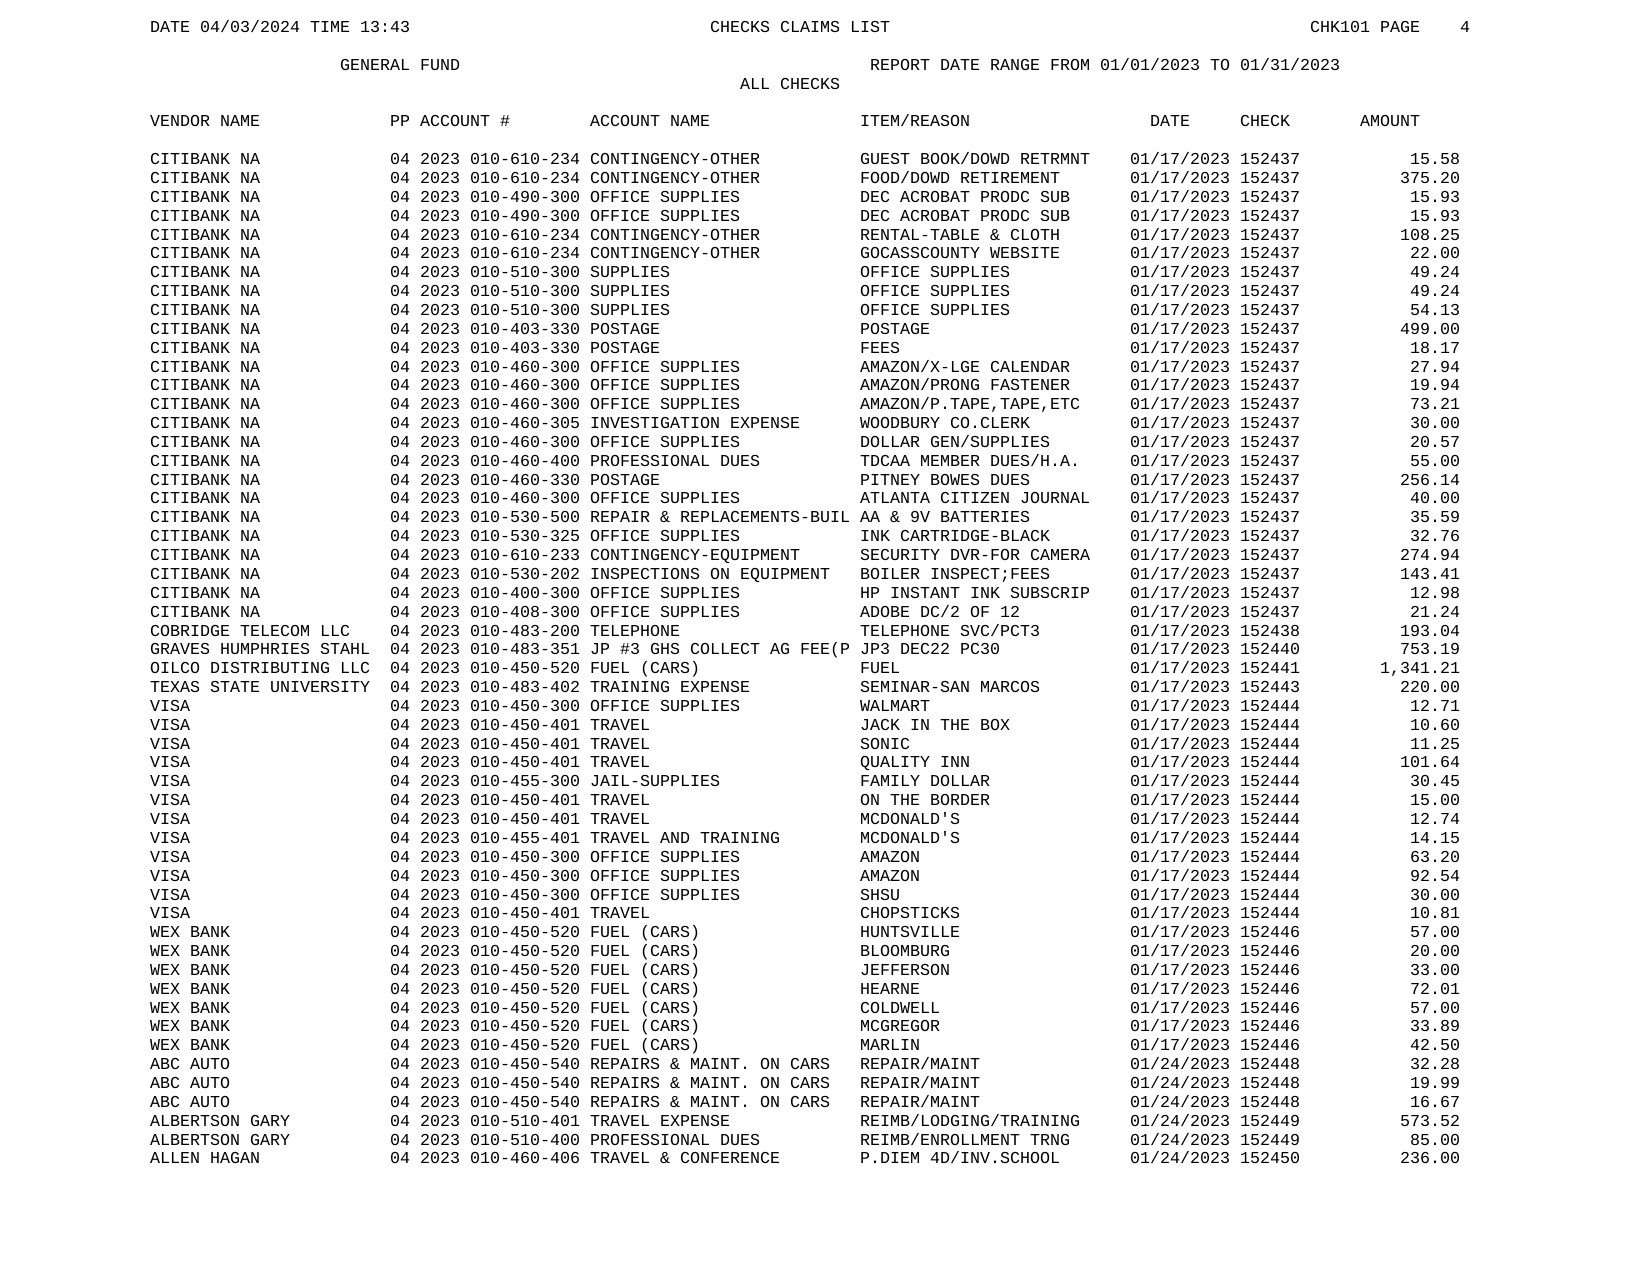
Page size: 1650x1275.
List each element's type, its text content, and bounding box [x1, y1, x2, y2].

text VISA 04 2023 010-450-401 TRAVEL ON THE BORDER 01/17/2023 152444 15.00 [150, 792, 1500, 811]
text VISA 04 2023 010-450-401 TRAVEL QUALITY INN 01/17/2023 152444 101.64 [150, 754, 1500, 773]
text VISA 04 2023 010-450-300 OFFICE SUPPLIES WALMART 01/17/2023 152444 12.71 [150, 697, 1500, 716]
text VISA 04 2023 010-450-401 TRAVEL MCDONALD'S 01/17/2023 152444 12.74 [150, 811, 1500, 829]
text CITIBANK NA 04 2023 010-460-330 POSTAGE PITNEY BOWES DUES 01/17/2023 152437 256.14 [150, 471, 1500, 490]
text CITIBANK NA 04 2023 010-403-330 POSTAGE FEES 01/17/2023 152437 18.17 [150, 339, 1500, 358]
text WEX BANK 04 2023 010-450-520 FUEL (CARS) MCGREGOR 01/17/2023 152446 33.89 [150, 1018, 1500, 1037]
text VISA 04 2023 010-450-300 OFFICE SUPPLIES AMAZON 01/17/2023 152444 63.20 [150, 848, 1500, 867]
text ALBERTSON GARY 04 2023 010-510-401 TRAVEL EXPENSE REIMB/LODGING/TRAINING 01/24/2023 152449 573.52 [150, 1112, 1500, 1131]
text CITIBANK NA 04 2023 010-460-300 OFFICE SUPPLIES ATLANTA CITIZEN JOURNAL 01/17/2023 152437 40.00 [150, 490, 1500, 509]
text VISA 04 2023 010-455-401 TRAVEL AND TRAINING MCDONALD'S 01/17/2023 152444 14.15 [150, 829, 1500, 848]
text GENERAL FUND REPORT DATE RANGE FROM 01/01/2023 TO 01/31/2023 [150, 56, 1500, 75]
text CITIBANK NA 04 2023 010-400-300 OFFICE SUPPLIES HP INSTANT INK SUBSCRIP 01/17/2023 152437 12.98 [150, 584, 1500, 603]
text ABC AUTO 04 2023 010-450-540 REPAIRS & MAINT. ON CARS REPAIR/MAINT 01/24/2023 152448 32.28 [150, 1056, 1500, 1074]
text WEX BANK 04 2023 010-450-520 FUEL (CARS) HEARNE 01/17/2023 152446 72.01 [150, 980, 1500, 999]
text CITIBANK NA 04 2023 010-530-325 OFFICE SUPPLIES INK CARTRIDGE-BLACK 01/17/2023 152437 32.76 [150, 528, 1500, 547]
text WEX BANK 04 2023 010-450-520 FUEL (CARS) BLOOMBURG 01/17/2023 152446 20.00 [150, 943, 1500, 961]
text GRAVES HUMPHRIES STAHL 04 2023 010-483-351 JP #3 GHS COLLECT AG FEE(P JP3 DEC22 PC30 01/17/2023 152440 753.19 [150, 641, 1500, 660]
text CITIBANK NA 04 2023 010-510-300 SUPPLIES OFFICE SUPPLIES 01/17/2023 152437 49.24 [150, 283, 1500, 302]
text TEXAS STATE UNIVERSITY 04 2023 010-483-402 TRAINING EXPENSE SEMINAR-SAN MARCOS 01/17/2023 152443 220.00 [150, 679, 1500, 697]
text CITIBANK NA 04 2023 010-610-234 CONTINGENCY-OTHER RENTAL-TABLE & CLOTH 01/17/2023 152437 108.25 [150, 226, 1500, 245]
text WEX BANK 04 2023 010-450-520 FUEL (CARS) JEFFERSON 01/17/2023 152446 33.00 [150, 961, 1500, 980]
text CITIBANK NA 04 2023 010-510-300 SUPPLIES OFFICE SUPPLIES 01/17/2023 152437 54.13 [150, 302, 1500, 320]
text ALBERTSON GARY 04 2023 010-510-400 PROFESSIONAL DUES REIMB/ENROLLMENT TRNG 01/24/2023 152449 85.00 [150, 1131, 1500, 1150]
text CITIBANK NA 04 2023 010-610-233 CONTINGENCY-EQUIPMENT SECURITY DVR-FOR CAMERA 01/17/2023 152437 274.94 [150, 547, 1500, 566]
text CITIBANK NA 04 2023 010-460-305 INVESTIGATION EXPENSE WOODBURY CO.CLERK 01/17/2023 152437 30.00 [150, 415, 1500, 433]
text VISA 04 2023 010-455-300 JAIL-SUPPLIES FAMILY DOLLAR 01/17/2023 152444 30.45 [150, 773, 1500, 792]
text WEX BANK 04 2023 010-450-520 FUEL (CARS) COLDWELL 01/17/2023 152446 57.00 [150, 999, 1500, 1018]
text CITIBANK NA 04 2023 010-610-234 CONTINGENCY-OTHER GOCASSCOUNTY WEBSITE 01/17/2023 152437 22.00 [150, 245, 1500, 264]
text CITIBANK NA 04 2023 010-490-300 OFFICE SUPPLIES DEC ACROBAT PRODC SUB 01/17/2023 152437 15.93 [150, 188, 1500, 207]
text CITIBANK NA 04 2023 010-460-300 OFFICE SUPPLIES AMAZON/PRONG FASTENER 01/17/2023 152437 19.94 [150, 377, 1500, 396]
text ABC AUTO 04 2023 010-450-540 REPAIRS & MAINT. ON CARS REPAIR/MAINT 01/24/2023 152448 19.99 [150, 1074, 1500, 1093]
text WEX BANK 04 2023 010-450-520 FUEL (CARS) MARLIN 01/17/2023 152446 42.50 [150, 1037, 1500, 1056]
text VISA 04 2023 010-450-300 OFFICE SUPPLIES AMAZON 01/17/2023 152444 92.54 [150, 867, 1500, 886]
text CITIBANK NA 04 2023 010-490-300 OFFICE SUPPLIES DEC ACROBAT PRODC SUB 01/17/2023 152437 15.93 [150, 207, 1500, 226]
text CITIBANK NA 04 2023 010-460-300 OFFICE SUPPLIES AMAZON/X-LGE CALENDAR 01/17/2023 152437 27.94 [150, 358, 1500, 377]
text CITIBANK NA 04 2023 010-530-202 INSPECTIONS ON EQUIPMENT BOILER INSPECT;FEES 01/17/2023 152437 143.41 [150, 566, 1500, 584]
text WEX BANK 04 2023 010-450-520 FUEL (CARS) HUNTSVILLE 01/17/2023 152446 57.00 [150, 924, 1500, 943]
text CITIBANK NA 04 2023 010-460-300 OFFICE SUPPLIES AMAZON/P.TAPE,TAPE,ETC 01/17/2023 152437 73.21 [150, 396, 1500, 415]
text CITIBANK NA 04 2023 010-460-300 OFFICE SUPPLIES DOLLAR GEN/SUPPLIES 01/17/2023 152437 20.57 [150, 433, 1500, 452]
text ALLEN HAGAN 04 2023 010-460-406 TRAVEL & CONFERENCE P.DIEM 4D/INV.SCHOOL 01/24/2023 152450 236.00 [150, 1150, 1500, 1169]
text CITIBANK NA 04 2023 010-530-500 REPAIR & REPLACEMENTS-BUIL AA & 9V BATTERIES 01/17/2023 152437 35.59 [150, 509, 1500, 528]
text CITIBANK NA 04 2023 010-408-300 OFFICE SUPPLIES ADOBE DC/2 OF 12 01/17/2023 152437 21.24 [150, 603, 1500, 622]
text VISA 04 2023 010-450-401 TRAVEL SONIC 01/17/2023 152444 11.25 [150, 735, 1500, 754]
text CITIBANK NA 04 2023 010-610-234 CONTINGENCY-OTHER GUEST BOOK/DOWD RETRMNT 01/17/2023 152437 15.58 [150, 151, 1500, 169]
text VISA 04 2023 010-450-401 TRAVEL JACK IN THE BOX 01/17/2023 152444 10.60 [150, 716, 1500, 735]
text CITIBANK NA 04 2023 010-403-330 POSTAGE POSTAGE 01/17/2023 152437 499.00 [150, 320, 1500, 339]
text VISA 04 2023 010-450-300 OFFICE SUPPLIES SHSU 01/17/2023 152444 30.00 [150, 886, 1500, 905]
text CITIBANK NA 04 2023 010-460-400 PROFESSIONAL DUES TDCAA MEMBER DUES/H.A. 01/17/2023 152437 55.00 [150, 452, 1500, 471]
text VENDOR NAME PP ACCOUNT # ACCOUNT NAME ITEM/REASON DATE CHECK AMOUNT [150, 113, 1500, 132]
text ALL CHECKS [150, 75, 1500, 94]
text OILCO DISTRIBUTING LLC 04 2023 010-450-520 FUEL (CARS) FUEL 01/17/2023 152441 1,341.21 [150, 660, 1500, 679]
text ABC AUTO 04 2023 010-450-540 REPAIRS & MAINT. ON CARS REPAIR/MAINT 01/24/2023 152448 16.67 [150, 1093, 1500, 1112]
text CITIBANK NA 04 2023 010-610-234 CONTINGENCY-OTHER FOOD/DOWD RETIREMENT 01/17/2023 152437 375.20 [150, 169, 1500, 188]
text VISA 04 2023 010-450-401 TRAVEL CHOPSTICKS 01/17/2023 152444 10.81 [150, 905, 1500, 924]
text COBRIDGE TELECOM LLC 04 2023 010-483-200 TELEPHONE TELEPHONE SVC/PCT3 01/17/2023 152438 193.04 [150, 622, 1500, 641]
text CITIBANK NA 04 2023 010-510-300 SUPPLIES OFFICE SUPPLIES 01/17/2023 152437 49.24 [150, 264, 1500, 283]
text DATE 04/03/2024 TIME 13:43 CHECKS CLAIMS LIST CHK101 PAGE 4 [150, 19, 1500, 38]
